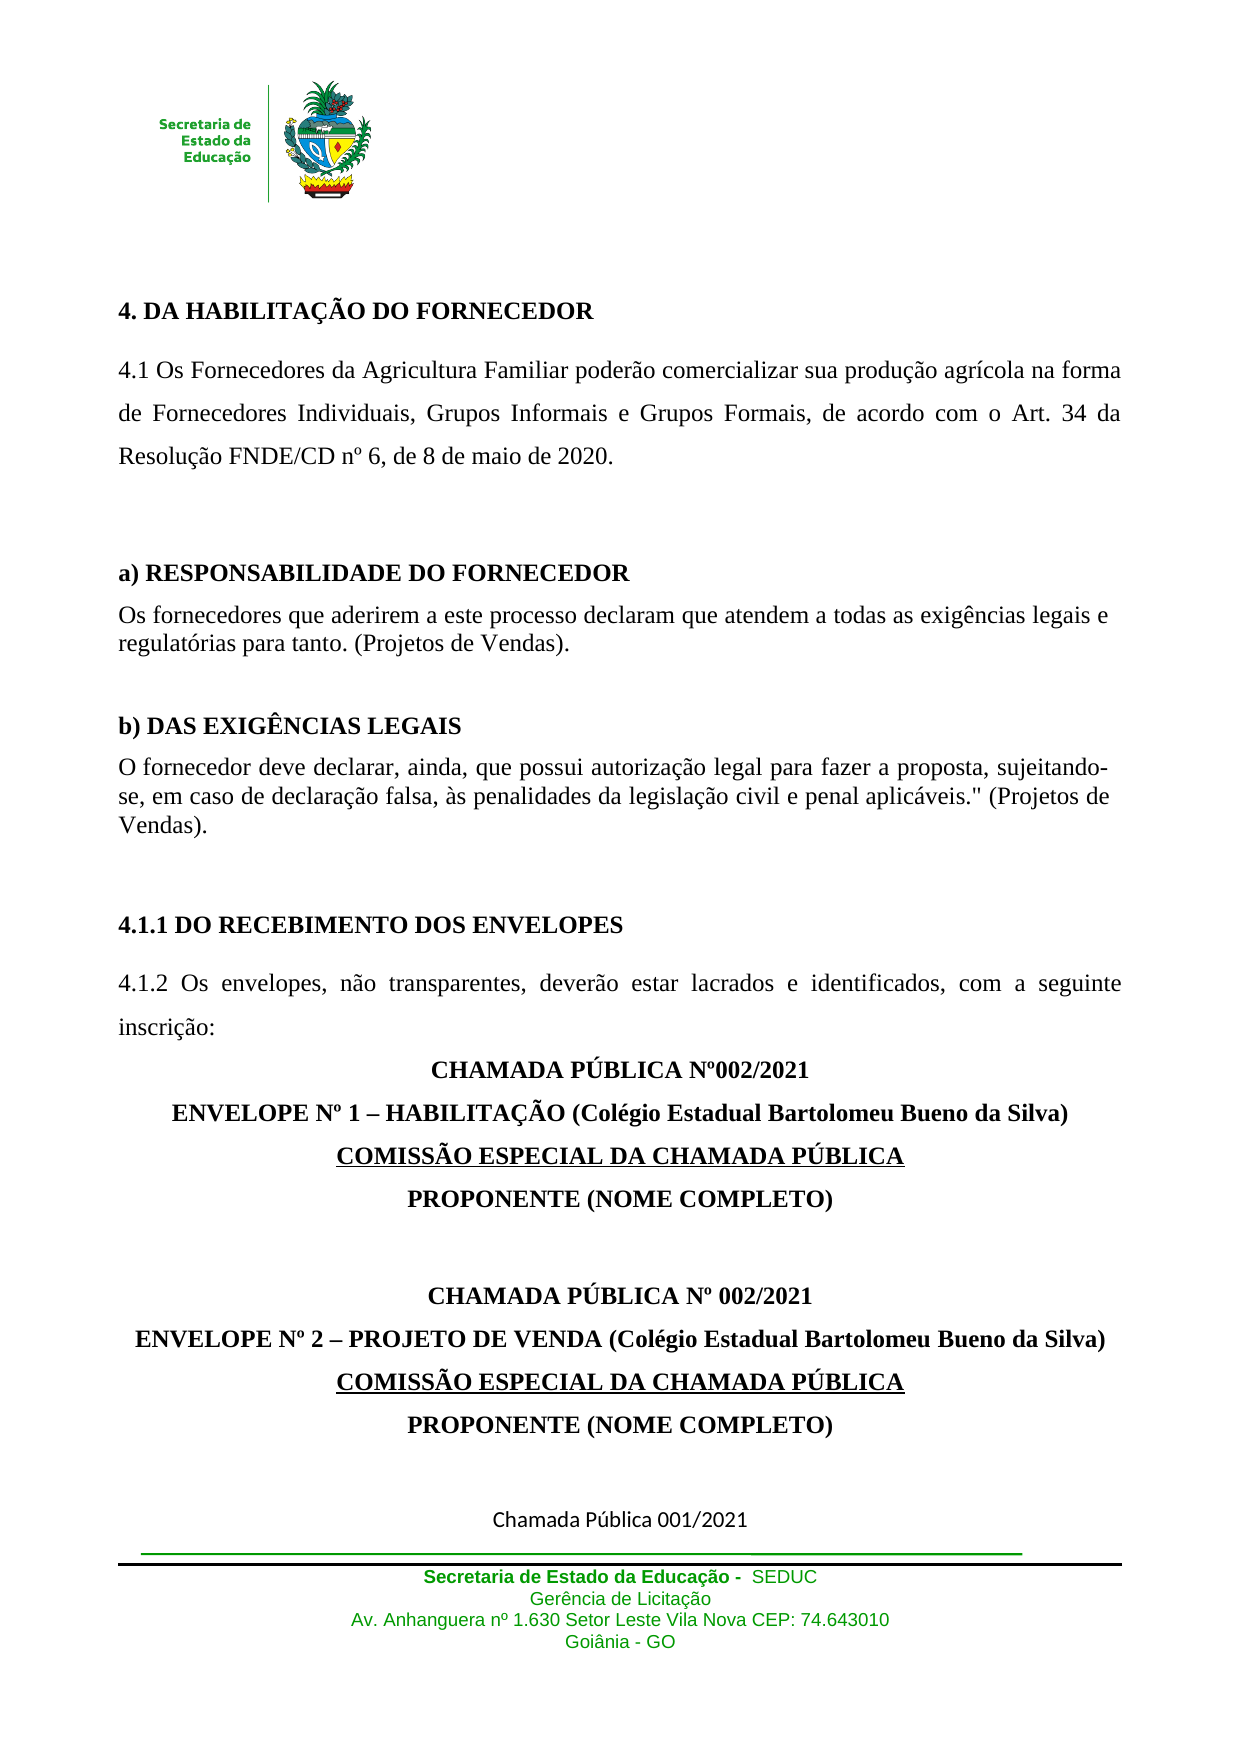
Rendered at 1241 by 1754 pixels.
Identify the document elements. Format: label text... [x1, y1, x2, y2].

text 4.1.1 DO RECEBIMENTO DOS ENVELOPES [118, 910, 1122, 938]
text 4.1 Os Fornecedores da Agricultura Familiar poderão comercializar sua produção agrícola na forma de Fornecedores Individuais, Grupos Informais e Grupos Formais, de acordo com o Art. 34 da Resolução FNDE/CD nº 6, de 8 de maio de 2020. [118, 355, 1122, 470]
text PROPONENTE (NOME COMPLETO) [118, 1410, 1122, 1439]
text ENVELOPE Nº 1 – HABILITAÇÃO (Colégio Estadual Bartolomeu Bueno da Silva) [118, 1098, 1122, 1127]
text 4. DA HABILITAÇÃO DO FORNECEDOR [118, 296, 1122, 325]
text a) RESPONSABILIDADE DO FORNECEDOR [118, 558, 1110, 587]
text PROPONENTE (NOME COMPLETO) [118, 1184, 1122, 1213]
text O fornecedor deve declarar, ainda, que possui autorização legal para fazer a proposta, sujeitando-se, em caso de declaração falsa, às penalidades da legislação civil e penal aplicáveis." (Projetos de Vendas). [118, 752, 1110, 838]
text ENVELOPE Nº 2 – PROJETO DE VENDA (Colégio Estadual Bartolomeu Bueno da Silva) [118, 1324, 1122, 1353]
text 4.1.2 Os envelopes, não transparentes, deverão estar lacrados e identificados, com a seguinte inscrição: [118, 968, 1122, 1040]
text b) DAS EXIGÊNCIAS LEGAIS [118, 711, 1110, 740]
text Os fornecedores que aderirem a este processo declaram que atendem a todas as exigências legais e regulatórias para tanto. (Projetos de Vendas). [118, 600, 1110, 657]
text COMISSÃO ESPECIAL DA CHAMADA PÚBLICA [118, 1367, 1122, 1396]
text CHAMADA PÚBLICA Nº002/2021 [118, 1055, 1122, 1083]
text CHAMADA PÚBLICA Nº 002/2021 [118, 1281, 1122, 1310]
picture [118, 73, 412, 210]
text COMISSÃO ESPECIAL DA CHAMADA PÚBLICA [118, 1141, 1122, 1170]
